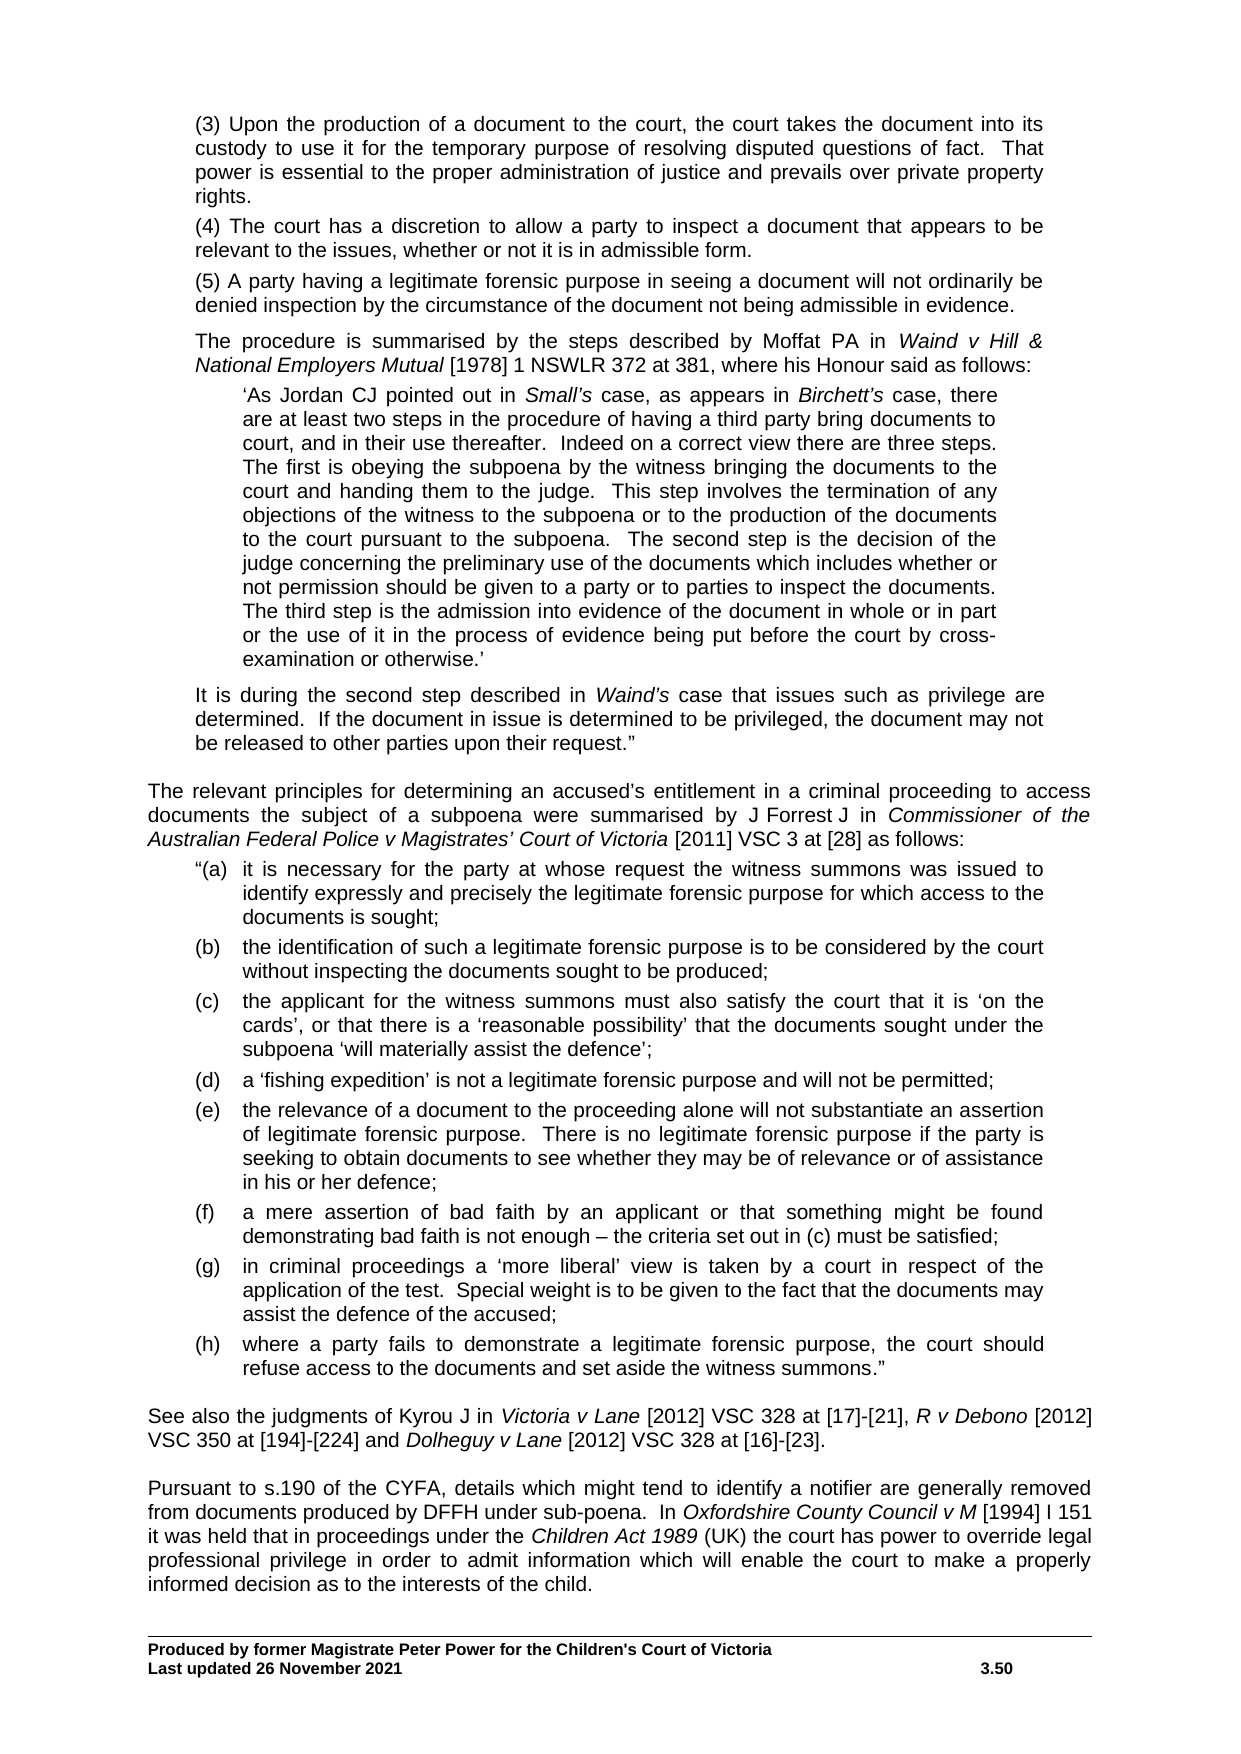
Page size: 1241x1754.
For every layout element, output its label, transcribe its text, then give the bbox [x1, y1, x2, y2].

text (4) The court has a discretion to allow a party to inspect a document that appears to be relevant to the issues, whether or not it is in admissible form. [195, 214, 1045, 262]
text “(a) it is necessary for the party at whose request the witness summons was issued to identify expressly and precisely the legitimate forensic purpose for which access to the documents is sought; [195, 857, 1045, 929]
text (3) Upon the production of a document to the court, the court takes the document into its custody to use it for the temporary purpose of resolving disputed questions of fact. That power is essential to the proper administration of justice and prevails over private property rights. [195, 112, 1045, 208]
text See also the judgments of Kyrou J in v Lane [2012] VSC 328 at [17]-[21], R v Debono [2012] VSC 350 at [194]-[224] and Dolheguy v Lane [2012] VSC 328 at [16]-[23]. [148, 1404, 1092, 1452]
text (f) a mere assertion of bad faith by an applicant or that something might be found demonstrating bad faith is not enough – the criteria set out in (c) must be satisfied; [195, 1200, 1045, 1248]
text It is during the second step described in Waind’s case that issues such as privilege are determined. If the document in issue is determined to be privileged, the document may not be released to other parties upon their request.” [195, 683, 1045, 755]
text (c) the applicant for the witness summons must also satisfy the court that it is ‘on the cards’, or that there is a ‘reasonable possibility’ that the documents sought under the subpoena ‘will materially assist the defence’; [195, 989, 1045, 1061]
text The procedure is summarised by the steps described by Moffat PA in Waind v Hill & National Employers Mutual [1978] 1 NSWLR 372 at 381, where his Honour said as follows: [195, 329, 1045, 377]
text (e) the relevance of a document to the proceeding alone will not substantiate an assertion of legitimate forensic purpose. There is no legitimate forensic purpose if the party is seeking to obtain documents to see whether they may be of relevance or of assistance in his or her defence; [195, 1098, 1045, 1193]
text ‘As Jordan CJ pointed out in Small’s case, as appears in Birchett’s case, there are at least two steps in the procedure of having a third party bring documents to court, and in their use thereafter. Indeed on a correct view there are three steps. The first is obeying the subpoena by the witness bringing the documents to the court and handing them to the judge. This step involves the termination of any objections of the witness to the subpoena or to the production of the documents to the court pursuant to the subpoena. The second step is the decision of the judge concerning the preliminary use of the documents which includes whether or not permission should be given to a party or to parties to inspect the documents. The third step is the admission into evidence of the document in whole or in part or the use of it in the process of evidence being put before the court by cross-examination or otherwise.’ [242, 383, 998, 671]
text The relevant principles for determining an accused’s entitlement in a criminal proceeding to access documents the subject of a subpoena were summarised by J Forrest J in Commissioner of the Australian Federal Police v Magistrates’ Court of Victoria [2011] VSC 3 at [28] as follows: [148, 779, 1092, 851]
text (d) a ‘fishing expedition’ is not a legitimate forensic purpose and will not be permitted; [195, 1067, 1045, 1091]
text (5) A party having a legitimate forensic purpose in seeing a document will not ordinarily be denied inspection by the circumstance of the document not being admissible in evidence. [195, 268, 1045, 316]
text (g) in criminal proceedings a ‘more liberal’ view is taken by a court in respect of the application of the test. Special weight is to be given to the fact that the documents may assist the defence of the accused; [195, 1254, 1045, 1326]
text Pursuant to s.190 of the CYFA, details which might tend to identify a notifier are generally removed from documents produced by DFFH under sub-poena. In Council v M [1994] I 151 it was held that in proceedings under the Children Act 1989 (UK) the court has power to override legal professional privilege in order to admit information which will enable the court to make a properly informed decision as to the interests of the child. [148, 1476, 1092, 1596]
text (h) where a party fails to demonstrate a legitimate forensic purpose, the court should refuse access to the documents and set aside the witness summons.” [195, 1332, 1045, 1380]
text (b) the identification of such a legitimate forensic purpose is to be considered by the court without inspecting the documents sought to be produced; [195, 935, 1045, 983]
